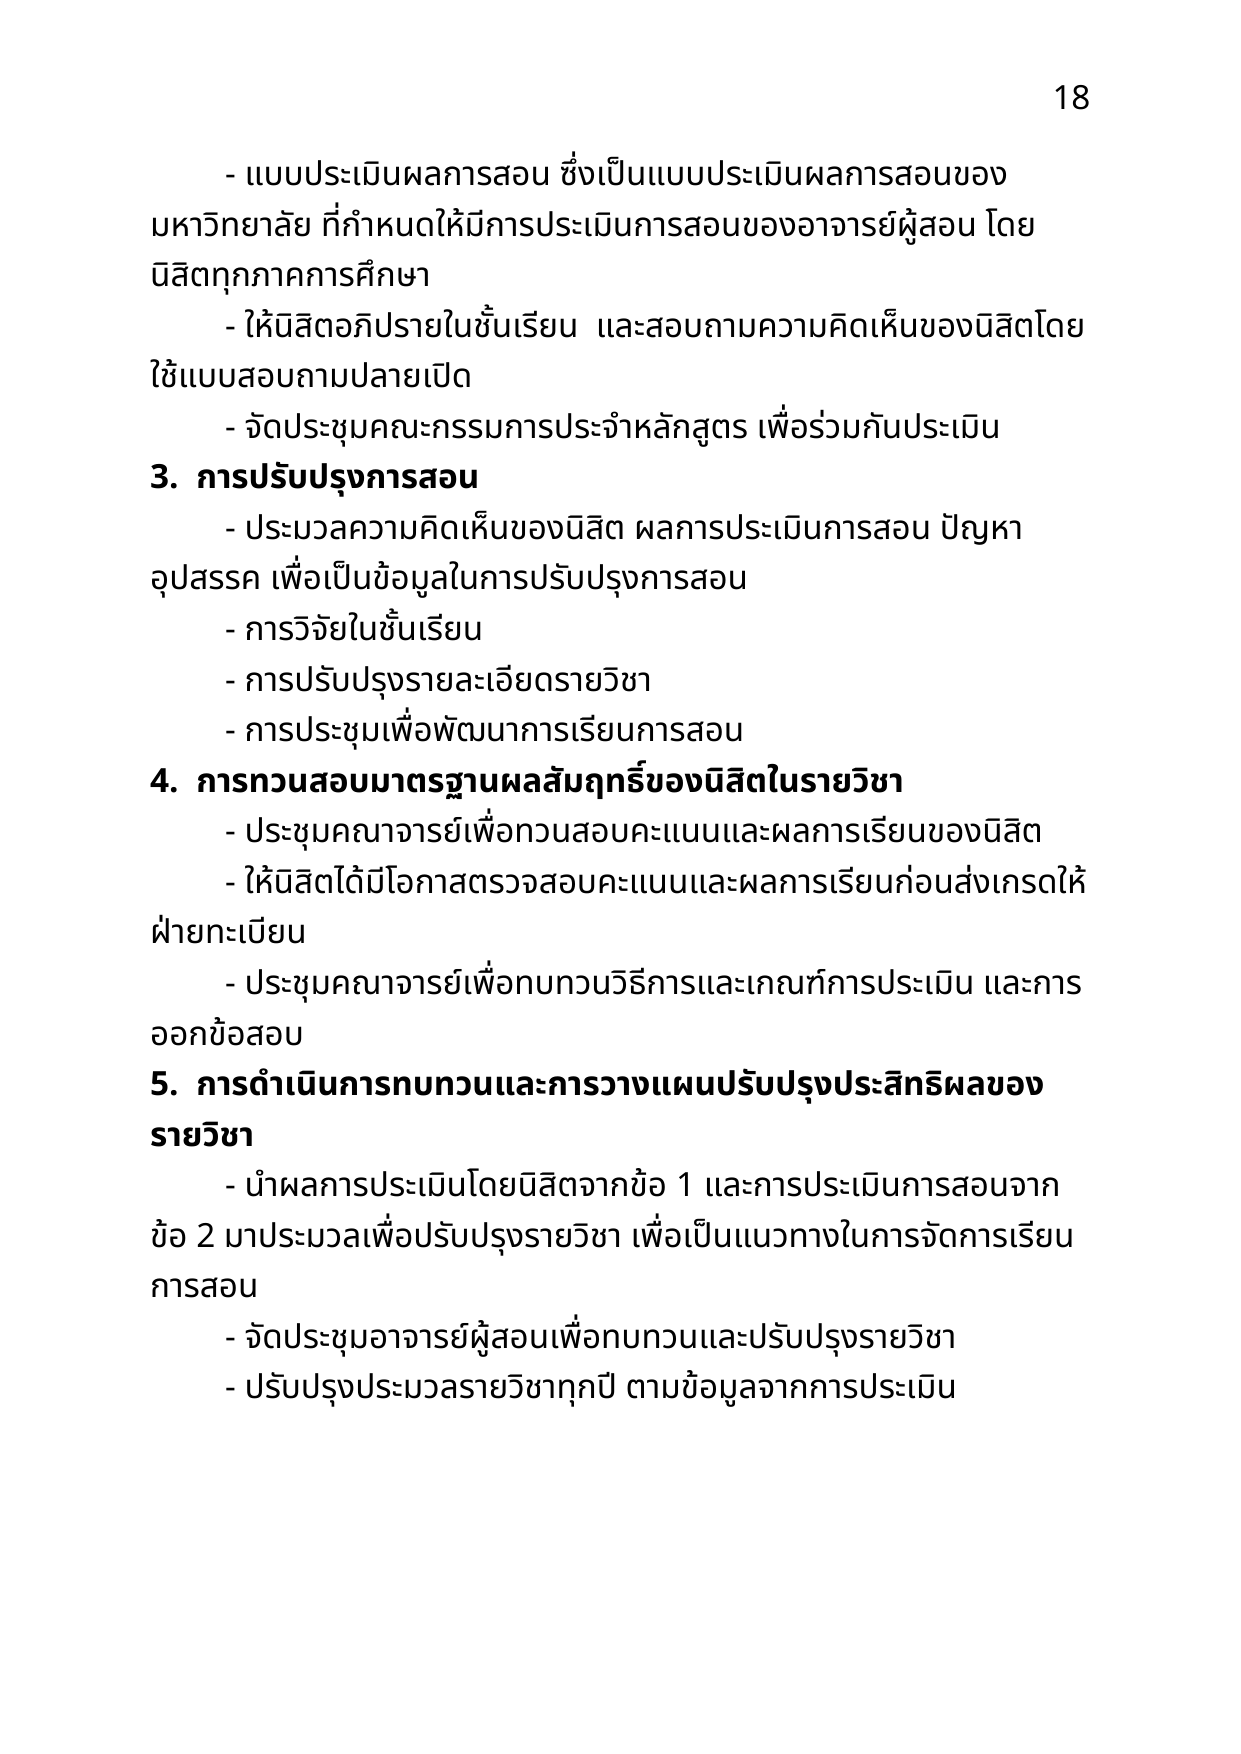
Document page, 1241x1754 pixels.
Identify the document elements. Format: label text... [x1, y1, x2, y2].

text - ประมวลความคิดเห็นของนิสิต ผลการประเมินการสอน ปัญหา อุปสรรค เพื่อเป็นข้อมูลในการปรับปรุงการสอน [150, 504, 1090, 605]
text 3. การปรับปรุงการสอน [150, 453, 1090, 504]
text - นำผลการประเมินโดยนิสิตจากข้อ 1 และการประเมินการสอนจากข้อ 2 มาประมวลเพื่อปรับปรุงรายวิชา เพื่อเป็นแนวทางในการจัดการเรียนการสอน [150, 1161, 1090, 1313]
text - การปรับปรุงรายละเอียดรายวิชา [150, 655, 1090, 706]
text - การประชุมเพื่อพัฒนาการเรียนการสอน [150, 706, 1090, 757]
text 4. การทวนสอบมาตรฐานผลสัมฤทธิ์ของนิสิตในรายวิชา [150, 757, 1090, 807]
text - จัดประชุมคณะกรรมการประจำหลักสูตร เพื่อร่วมกันประเมิน [150, 402, 1090, 453]
text - ประชุมคณาจารย์เพื่อทบทวนวิธีการและเกณฑ์การประเมิน และการออกข้อสอบ [150, 959, 1090, 1060]
text - แบบประเมินผลการสอน ซึ่งเป็นแบบประเมินผลการสอนของมหาวิทยาลัย ที่กำหนดให้มีการประเมินการสอนของอาจารย์ผู้สอน โดยนิสิตทุกภาคการศึกษา [150, 150, 1090, 301]
text - ประชุมคณาจารย์เพื่อทวนสอบคะแนนและผลการเรียนของนิสิต [150, 807, 1090, 858]
text - ปรับปรุงประมวลรายวิชาทุกปี ตามข้อมูลจากการประเมิน [150, 1363, 1090, 1414]
text 5. การดำเนินการทบทวนและการวางแผนปรับปรุงประสิทธิผลของรายวิชา [150, 1060, 1090, 1161]
text - การวิจัยในชั้นเรียน [150, 605, 1090, 655]
text - ให้นิสิตได้มีโอกาสตรวจสอบคะแนนและผลการเรียนก่อนส่งเกรดให้ฝ่ายทะเบียน [150, 858, 1090, 959]
text - จัดประชุมอาจารย์ผู้สอนเพื่อทบทวนและปรับปรุงรายวิชา [150, 1313, 1090, 1363]
text - ให้นิสิตอภิปรายในชั้นเรียน และสอบถามความคิดเห็นของนิสิตโดยใช้แบบสอบถามปลายเปิด [150, 301, 1090, 402]
